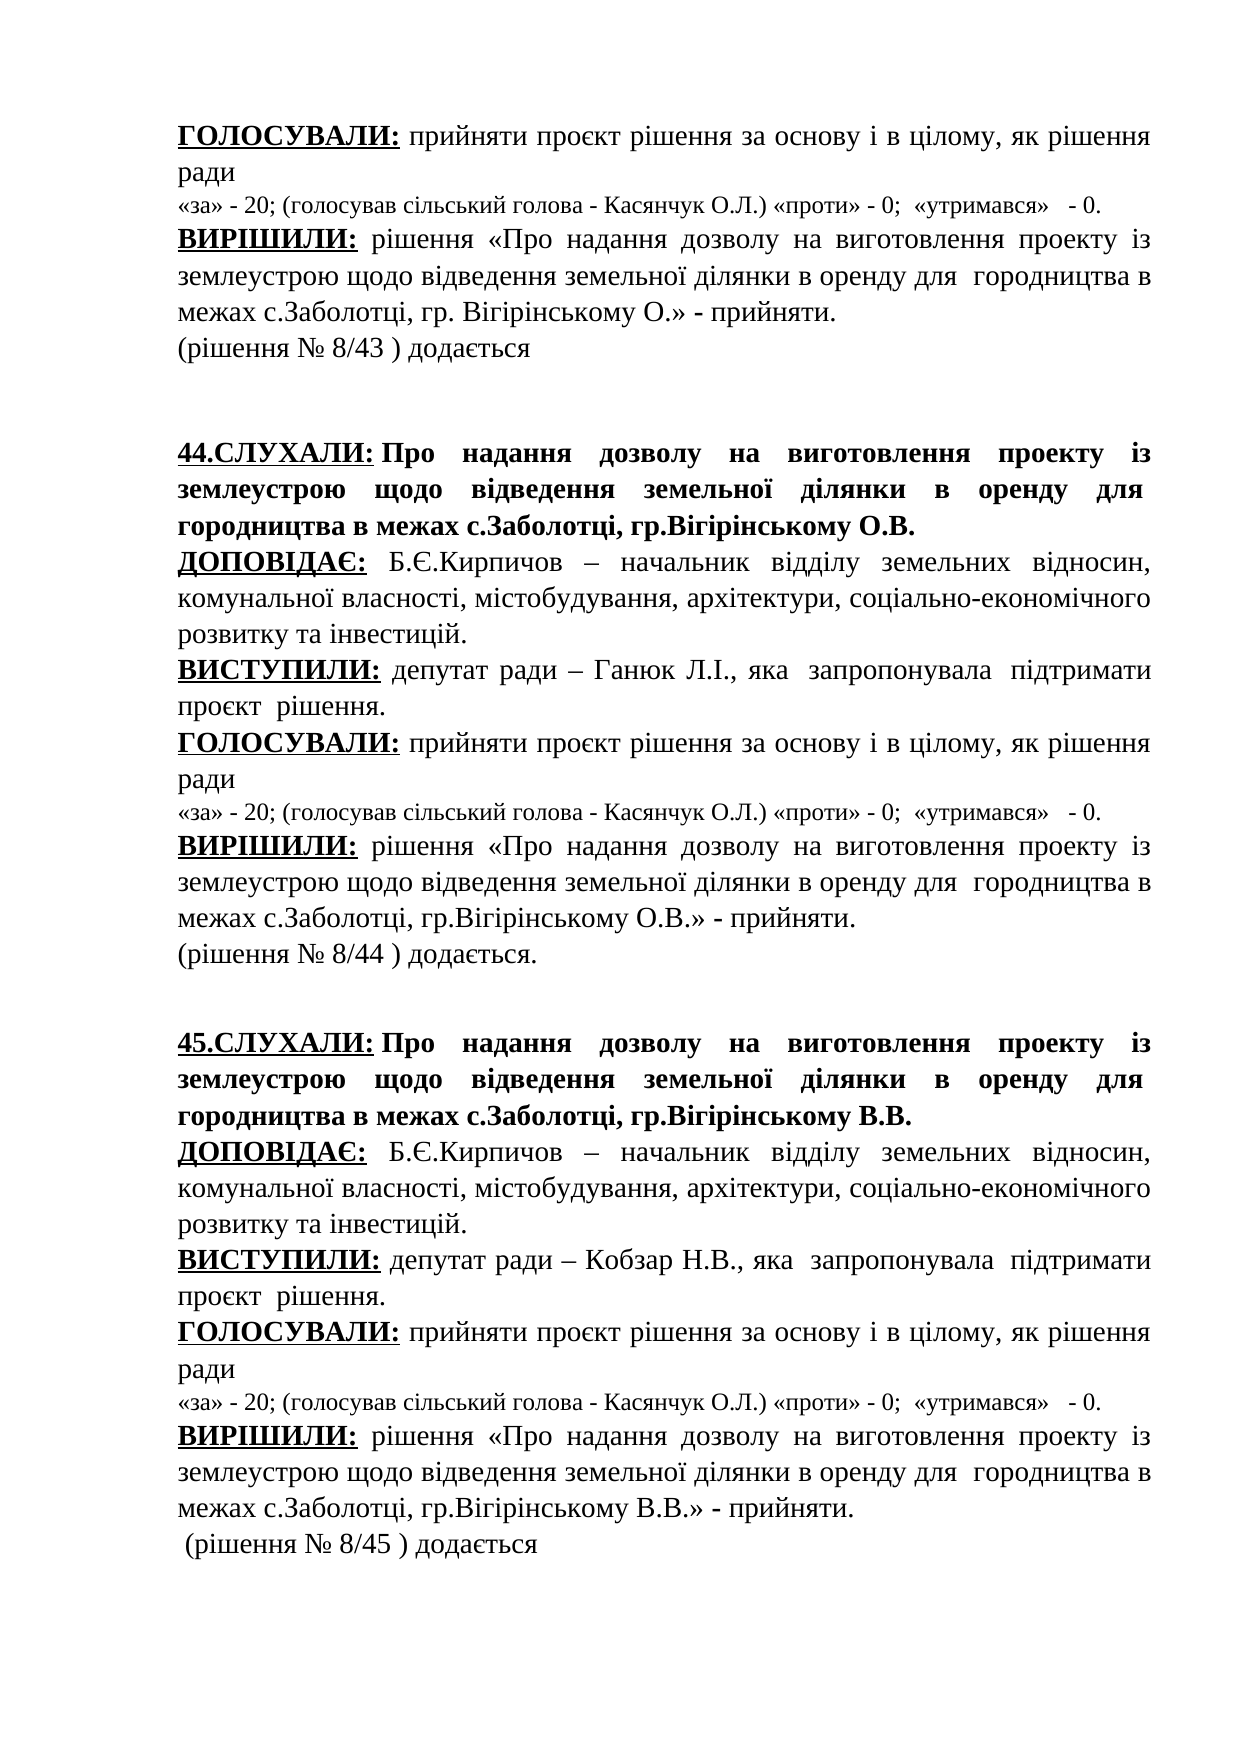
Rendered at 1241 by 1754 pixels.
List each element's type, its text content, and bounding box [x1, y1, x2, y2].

text ВИРІШИЛИ: рішення «Про надання дозволу на виготовлення проекту із землеустрою щодо відведення земельної ділянки в оренду для городництва в межах с.Заболотці, гр.Вігірінському О.В.» - прийняти. [177, 828, 1152, 934]
text ГОЛОСУВАЛИ: прийняти проєкт рішення за основу і в цілому, як рішення ради [177, 1314, 1152, 1384]
text ВИСТУПИЛИ: депутат ради – Ганюк Л.І., яка запропонувала підтримати проєкт рішення. [177, 652, 1152, 722]
text ГОЛОСУВАЛИ: прийняти проєкт рішення за основу і в цілому, як рішення ради [177, 118, 1152, 188]
text (рішення № 8/43 ) додається [177, 330, 1152, 363]
text 45.СЛУХАЛИ: Про надання дозволу на виготовлення проекту із землеустрою щодо відведення земельної ділянки в оренду для городництва в межах с.Заболотці, гр.Вігірінському В.В. [177, 1025, 1152, 1131]
text «за» - 20; (голосував сільський голова - Касянчук О.Л.) «проти» - 0; «утримався» - 0. [177, 190, 1152, 219]
text «за» - 20; (голосував сільський голова - Касянчук О.Л.) «проти» - 0; «утримався» - 0. [177, 1387, 1152, 1416]
text ГОЛОСУВАЛИ: прийняти проєкт рішення за основу і в цілому, як рішення ради [177, 725, 1152, 794]
text ВИСТУПИЛИ: депутат ради – Кобзар Н.В., яка запропонувала підтримати проєкт рішення. [177, 1242, 1152, 1312]
text ВИРІШИЛИ: рішення «Про надання дозволу на виготовлення проекту із землеустрою щодо відведення земельної ділянки в оренду для городництва в межах с.Заболотці, гр.Вігірінському В.В.» - прийняти. [177, 1418, 1152, 1524]
text ВИРІШИЛИ: рішення «Про надання дозволу на виготовлення проекту із землеустрою щодо відведення земельної ділянки в оренду для городництва в межах с.Заболотці, гр. Вігірінському О.» - прийняти. [177, 221, 1152, 327]
text (рішення № 8/45 ) додається [177, 1526, 1152, 1560]
text 44.СЛУХАЛИ: Про надання дозволу на виготовлення проекту із землеустрою щодо відведення земельної ділянки в оренду для городництва в межах с.Заболотці, гр.Вігірінському О.В. [177, 436, 1152, 541]
text (рішення № 8/44 ) додається. [177, 936, 1152, 970]
text «за» - 20; (голосував сільський голова - Касянчук О.Л.) «проти» - 0; «утримався» - 0. [177, 797, 1152, 826]
